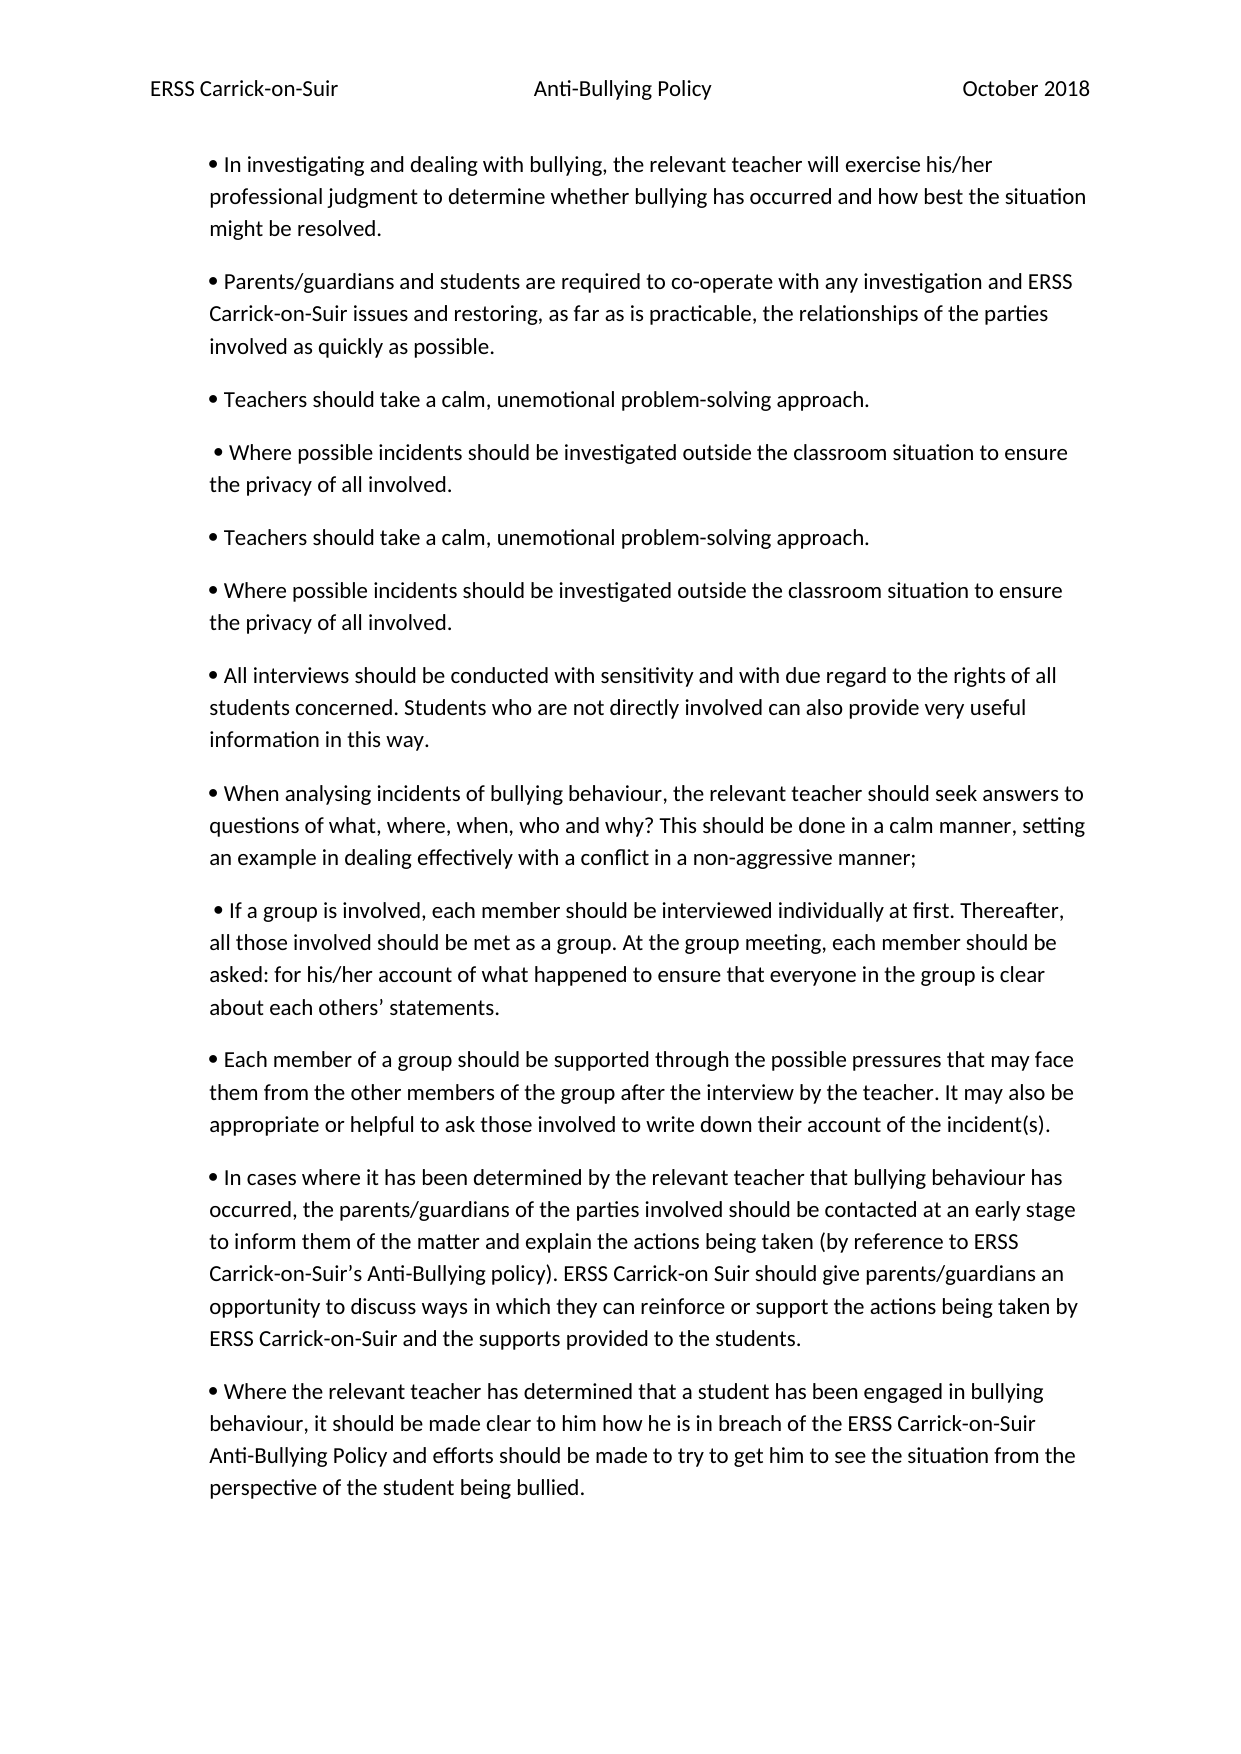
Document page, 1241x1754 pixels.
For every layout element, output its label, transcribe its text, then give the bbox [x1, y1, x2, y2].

text All interviews should be conducted with sensitivity and with due regard to the rights of all students concerned. Students who are not directly involved can also provide very useful information in this way. [209, 661, 1090, 754]
text Where possible incidents should be investigated outside the classroom situation to ensure the privacy of all involved. [209, 438, 1090, 498]
text In cases where it has been determined by the relevant teacher that bullying behaviour has occurred, the parents/guardians of the parties involved should be contacted at an early stage to inform them of the matter and explain the actions being taken (by reference to ERSS Carrick-on-Suir’s Anti-Bullying policy). ERSS Carrick-on Suir should give parents/guardians an opportunity to discuss ways in which they can reinforce or support the actions being taken by ERSS Carrick-on-Suir and the supports provided to the students. [209, 1163, 1090, 1352]
text When analysing incidents of bullying behaviour, the relevant teacher should seek answers to questions of what, where, when, who and why? This should be done in a calm manner, setting an example in dealing effectively with a conflict in a non-aggressive manner; [209, 779, 1090, 871]
text If a group is involved, each member should be interviewed individually at first. Thereafter, all those involved should be met as a group. At the group meeting, each member should be asked: for his/her account of what happened to ensure that everyone in the group is clear about each others’ statements. [209, 896, 1090, 1021]
text Teachers should take a calm, unemotional problem-solving approach. [209, 523, 1090, 551]
text Parents/guardians and students are required to co-operate with any investigation and ERSS Carrick-on-Suir issues and restoring, as far as is practicable, the relationships of the parties involved as quickly as possible. [209, 267, 1090, 360]
text Where possible incidents should be investigated outside the classroom situation to ensure the privacy of all involved. [209, 576, 1090, 636]
text In investigating and dealing with bullying, the relevant teacher will exercise his/her professional judgment to determine whether bullying has occurred and how best the situation might be resolved. [209, 150, 1090, 242]
text Each member of a group should be supported through the possible pressures that may face them from the other members of the group after the interview by the teacher. It may also be appropriate or helpful to ask those involved to write down their account of the incident(s). [209, 1046, 1090, 1138]
text Where the relevant teacher has determined that a student has been engaged in bullying behaviour, it should be made clear to him how he is in breach of the ERSS Carrick-on-Suir Anti-Bullying Policy and efforts should be made to try to get him to see the situation from the perspective of the student being bullied. [209, 1377, 1090, 1502]
text Teachers should take a calm, unemotional problem-solving approach. [209, 385, 1090, 413]
